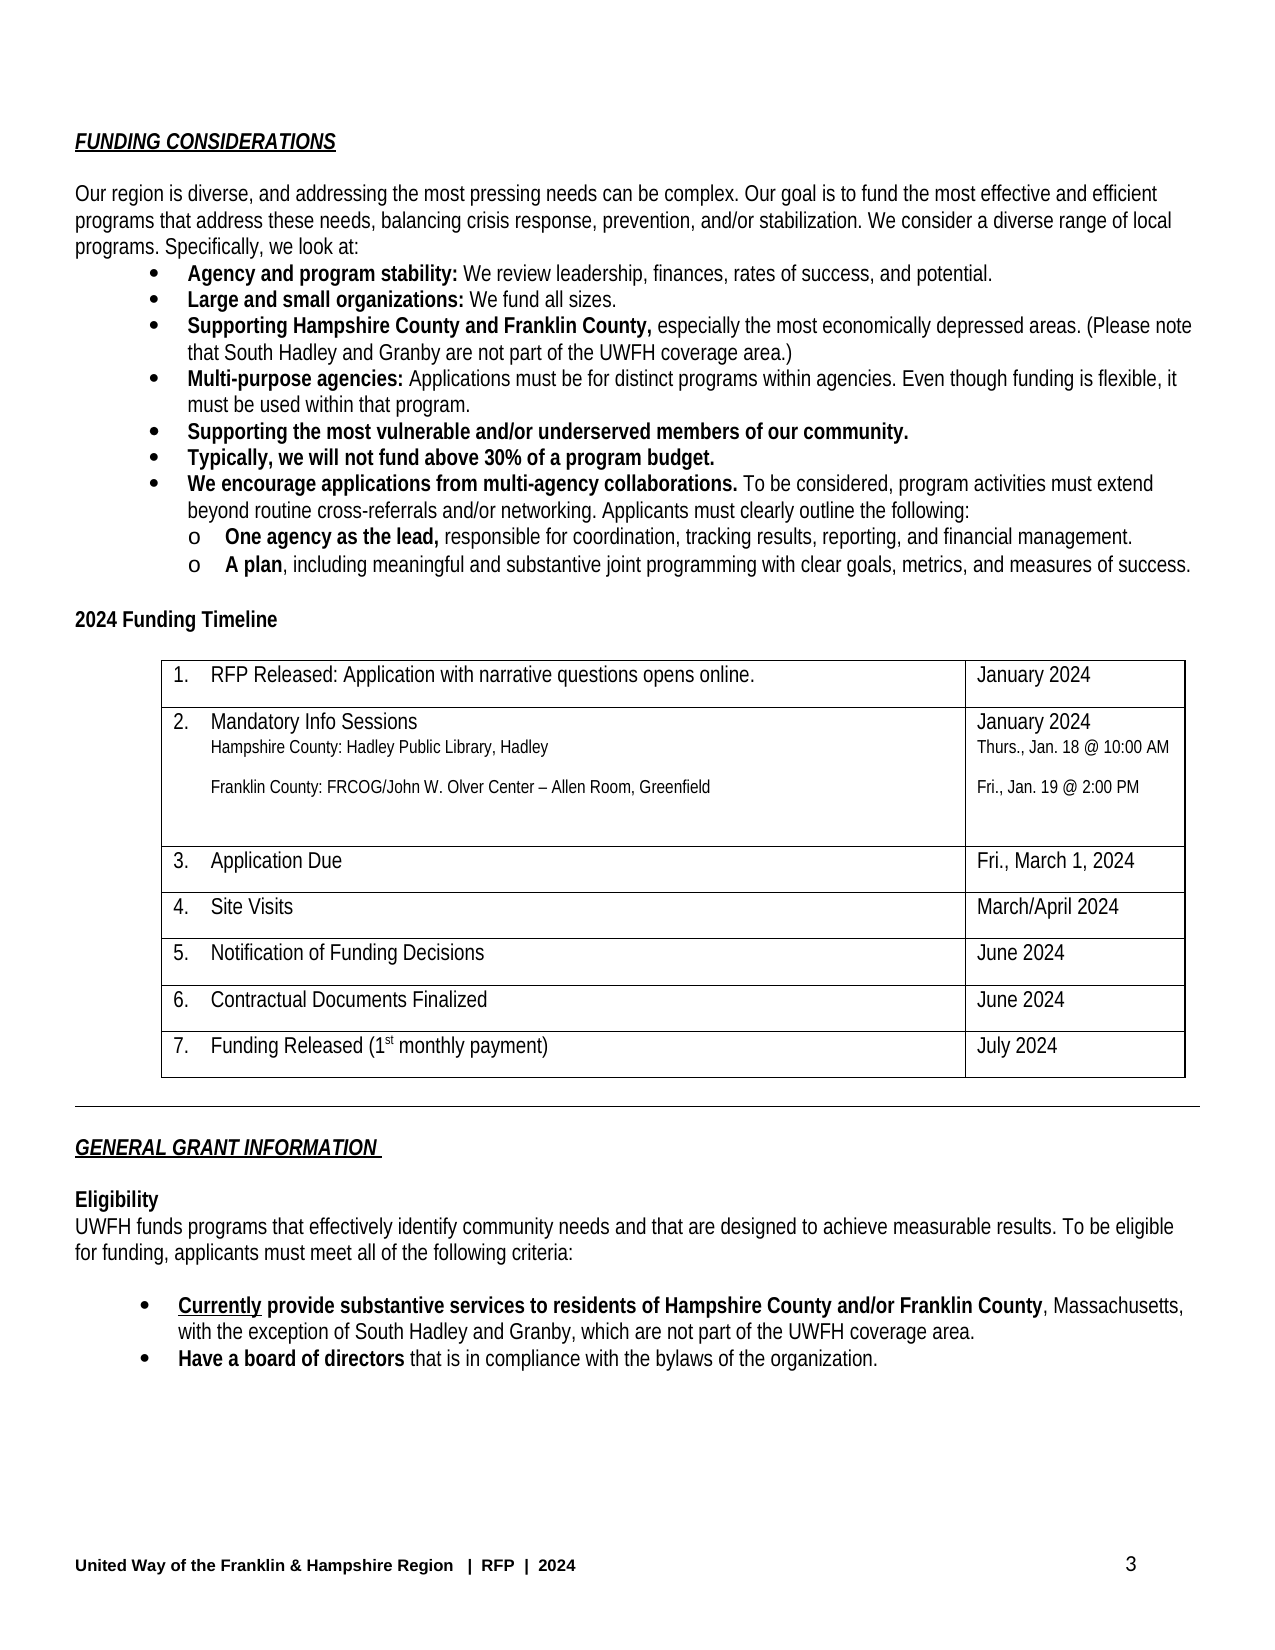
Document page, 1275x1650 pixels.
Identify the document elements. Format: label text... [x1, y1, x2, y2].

text 2024 Funding Timeline [75, 606, 1200, 632]
table_cell June 2024 [966, 986, 1184, 1031]
table_cell June 2024 [966, 939, 1184, 984]
text FUNDING CONSIDERATIONS [75, 128, 1200, 154]
table_cell January 2024 Thurs., Jan. 18 @ 10:00 AM Fri., Jan. 19 @ 2:00 PM [966, 708, 1184, 846]
list Large and small organizations: We fund all sizes. [150, 286, 1200, 312]
list Agency and program stability: We review leadership, finances, rates of success, and potential. [150, 259, 1200, 286]
table_cell Contractual Documents Finalized [162, 986, 965, 1031]
table_cell Site Visits [162, 893, 965, 938]
text Eligibility [75, 1186, 1200, 1213]
list Supporting Hampshire County and Franklin County, especially the most economically depressed areas. (Please note that South Hadley and Granby are not part of the UWFH coverage area.) [150, 312, 1200, 365]
table_cell July 2024 [966, 1032, 1184, 1077]
table_cell Application Due [162, 847, 965, 892]
table_cell Notification of Funding Decisions [162, 939, 965, 984]
list Typically, we will not fund above 30% of a program budget. [150, 444, 1200, 470]
list A plan, including meaningful and substantive joint programming with clear goals, metrics, and measures of success. [187, 551, 1200, 580]
table_header January 2024 [966, 661, 1184, 707]
list Supporting the most vulnerable and/or underserved members of our community. [150, 418, 1200, 444]
list One agency as the lead, responsible for coordination, tracking results, reporting, and financial management. [187, 523, 1200, 551]
table_header RFP Released: Application with narrative questions opens online. [162, 661, 965, 707]
list Have a board of directors that is in compliance with the bylaws of the organization. [141, 1344, 1200, 1371]
text Our region is diverse, and addressing the most pressing needs can be complex. Our goal is to fund the most effective and efficient programs that address these needs, balancing crisis response, prevention, and/or stabilization. We consider a diverse range of local programs. Specifically, we look at: [75, 180, 1200, 259]
list Multi-purpose agencies: Applications must be for distinct programs within agencies. Even though funding is flexible, it must be used within that program. [150, 365, 1200, 418]
table_cell March/April 2024 [966, 893, 1184, 938]
table_cell Mandatory Info Sessions Hampshire County: Hadley Public Library, Hadley Franklin County: FRCOG/John W. Olver Center – Allen Room, Greenfield [162, 708, 965, 846]
list Currently provide substantive services to residents of Hampshire County and/or Franklin County, Massachusetts, with the exception of South Hadley and Granby, which are not part of the UWFH coverage area. [141, 1292, 1200, 1344]
table_cell Fri., March 1, 2024 [966, 847, 1184, 892]
list We encourage applications from multi-agency collaborations. To be considered, program activities must extend beyond routine cross-referrals and/or networking. Applicants must clearly outline the following: [150, 470, 1200, 523]
text GENERAL GRANT INFORMATION [75, 1134, 1200, 1160]
text UWFH funds programs that effectively identify community needs and that are designed to achieve measurable results. To be eligible for funding, applicants must meet all of the following criteria: [75, 1213, 1200, 1265]
table_cell Funding Released (1st monthly payment) [162, 1032, 965, 1077]
